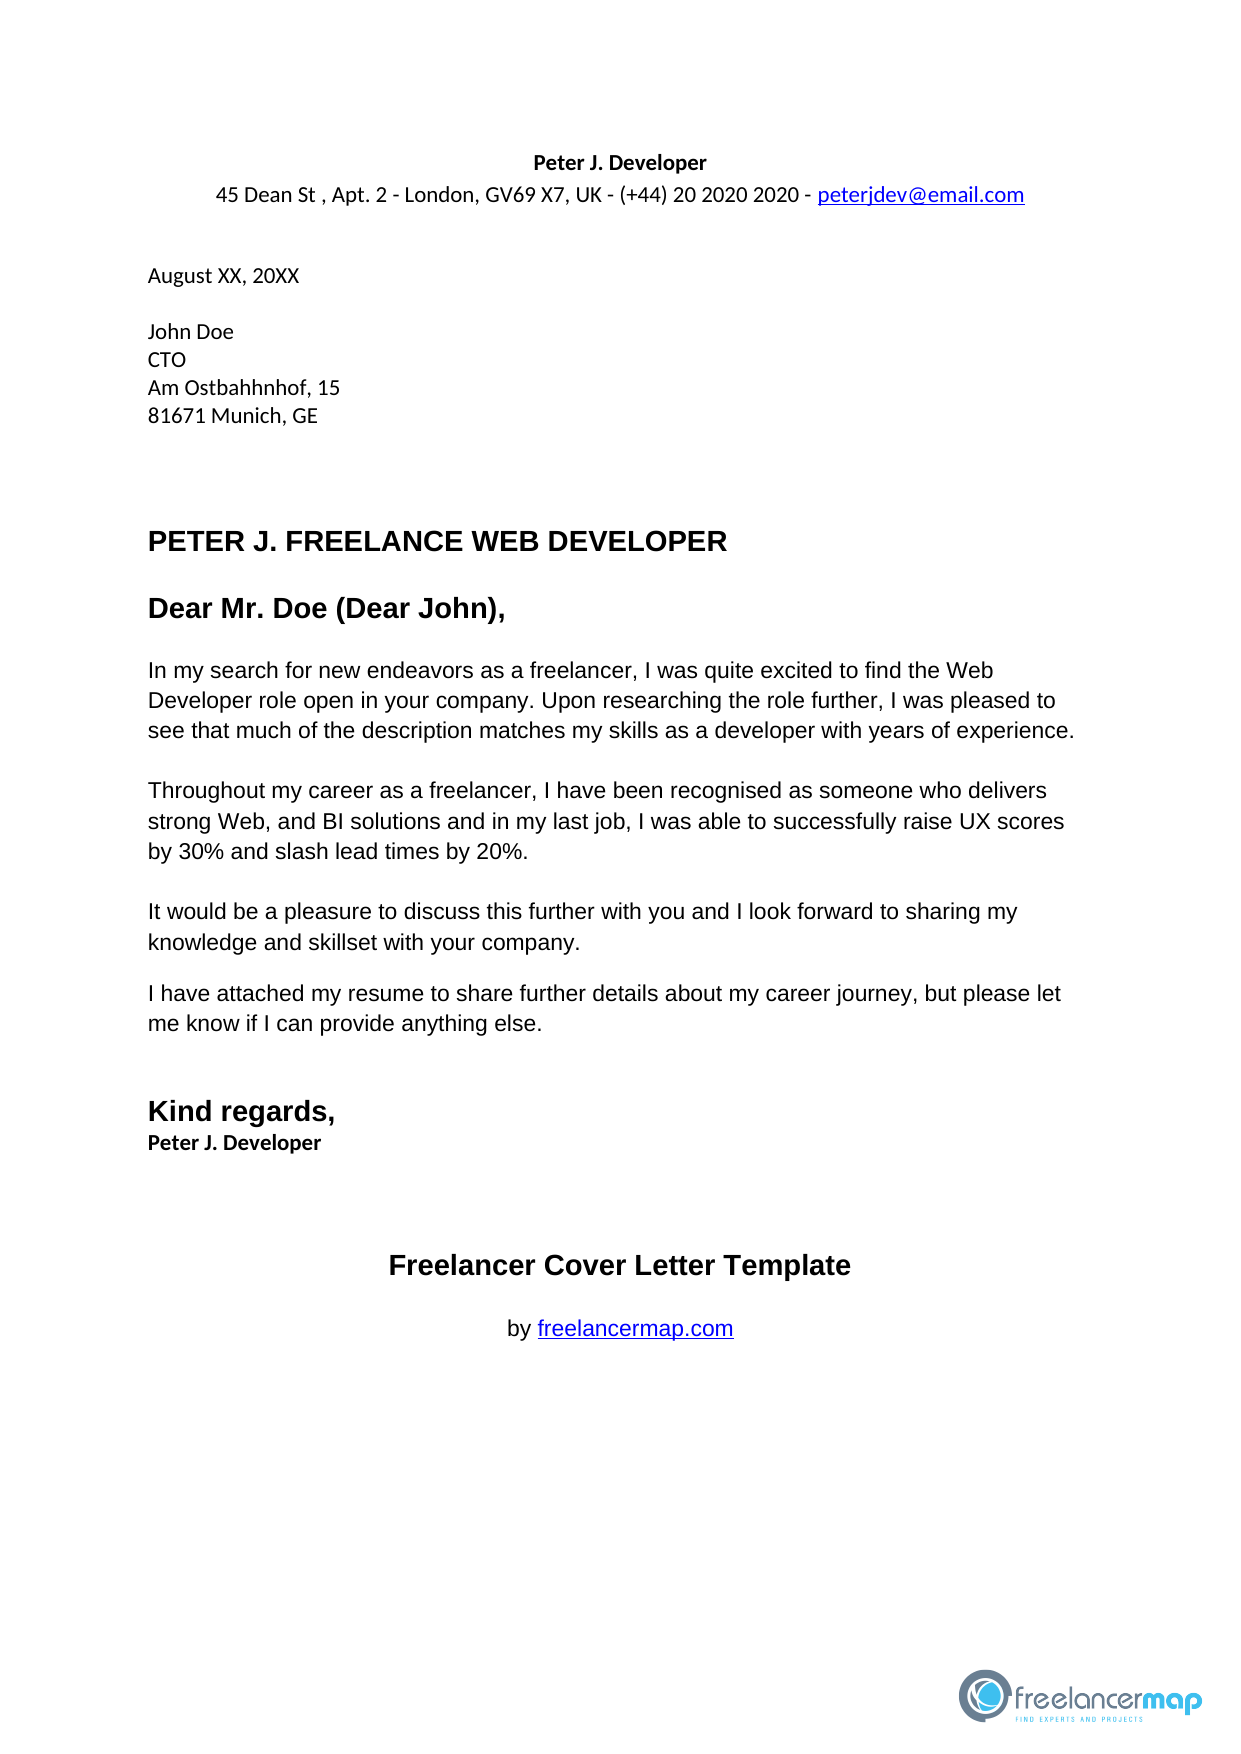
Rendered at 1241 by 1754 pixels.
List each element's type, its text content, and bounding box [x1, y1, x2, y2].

picture [951, 1660, 1212, 1727]
text John Doe [148, 317, 1093, 345]
text CTO [148, 345, 1093, 373]
text I have attached my resume to share further details about my career journey, but please let me know if I can provide anything else. [148, 979, 1093, 1036]
text Dear Mr. Doe (Dear John), [148, 591, 1093, 625]
text PETER J. FREELANCE WEB DEVELOPER [148, 524, 1093, 558]
text In my search for new endeavors as a freelancer, I was quite excited to find the Web Developer role open in your company. Upon researching the role further, I was pleased to see that much of the description matches my skills as a developer with years of experience. Throughout my career as a freelancer, I have been recognised as someone who delivers strong Web, and BI solutions and in my last job, I was able to successfully raise UX scores by 30% and slash lead times by 20%. It would be a pleasure to discuss this further with you and I look forward to sharing my knowledge and skillset with your company. [148, 625, 1093, 955]
text by freelancermap.com [148, 1315, 1093, 1341]
text Peter J. Developer [148, 1128, 1093, 1156]
text 81671 Munich, GE [148, 401, 1093, 429]
text August XX, 20XX [148, 261, 1093, 289]
text Am Ostbahhnhof, 15 [148, 373, 1093, 401]
text Freelancer Cover Letter Template [148, 1248, 1093, 1281]
text Kind regards, [148, 1094, 1093, 1128]
text Peter J. Developer 45 Dean St , Apt. 2 - London, GV69 X7, UK - (+44) 20 2020 2020 - peterjdev@email.com [148, 148, 1093, 208]
